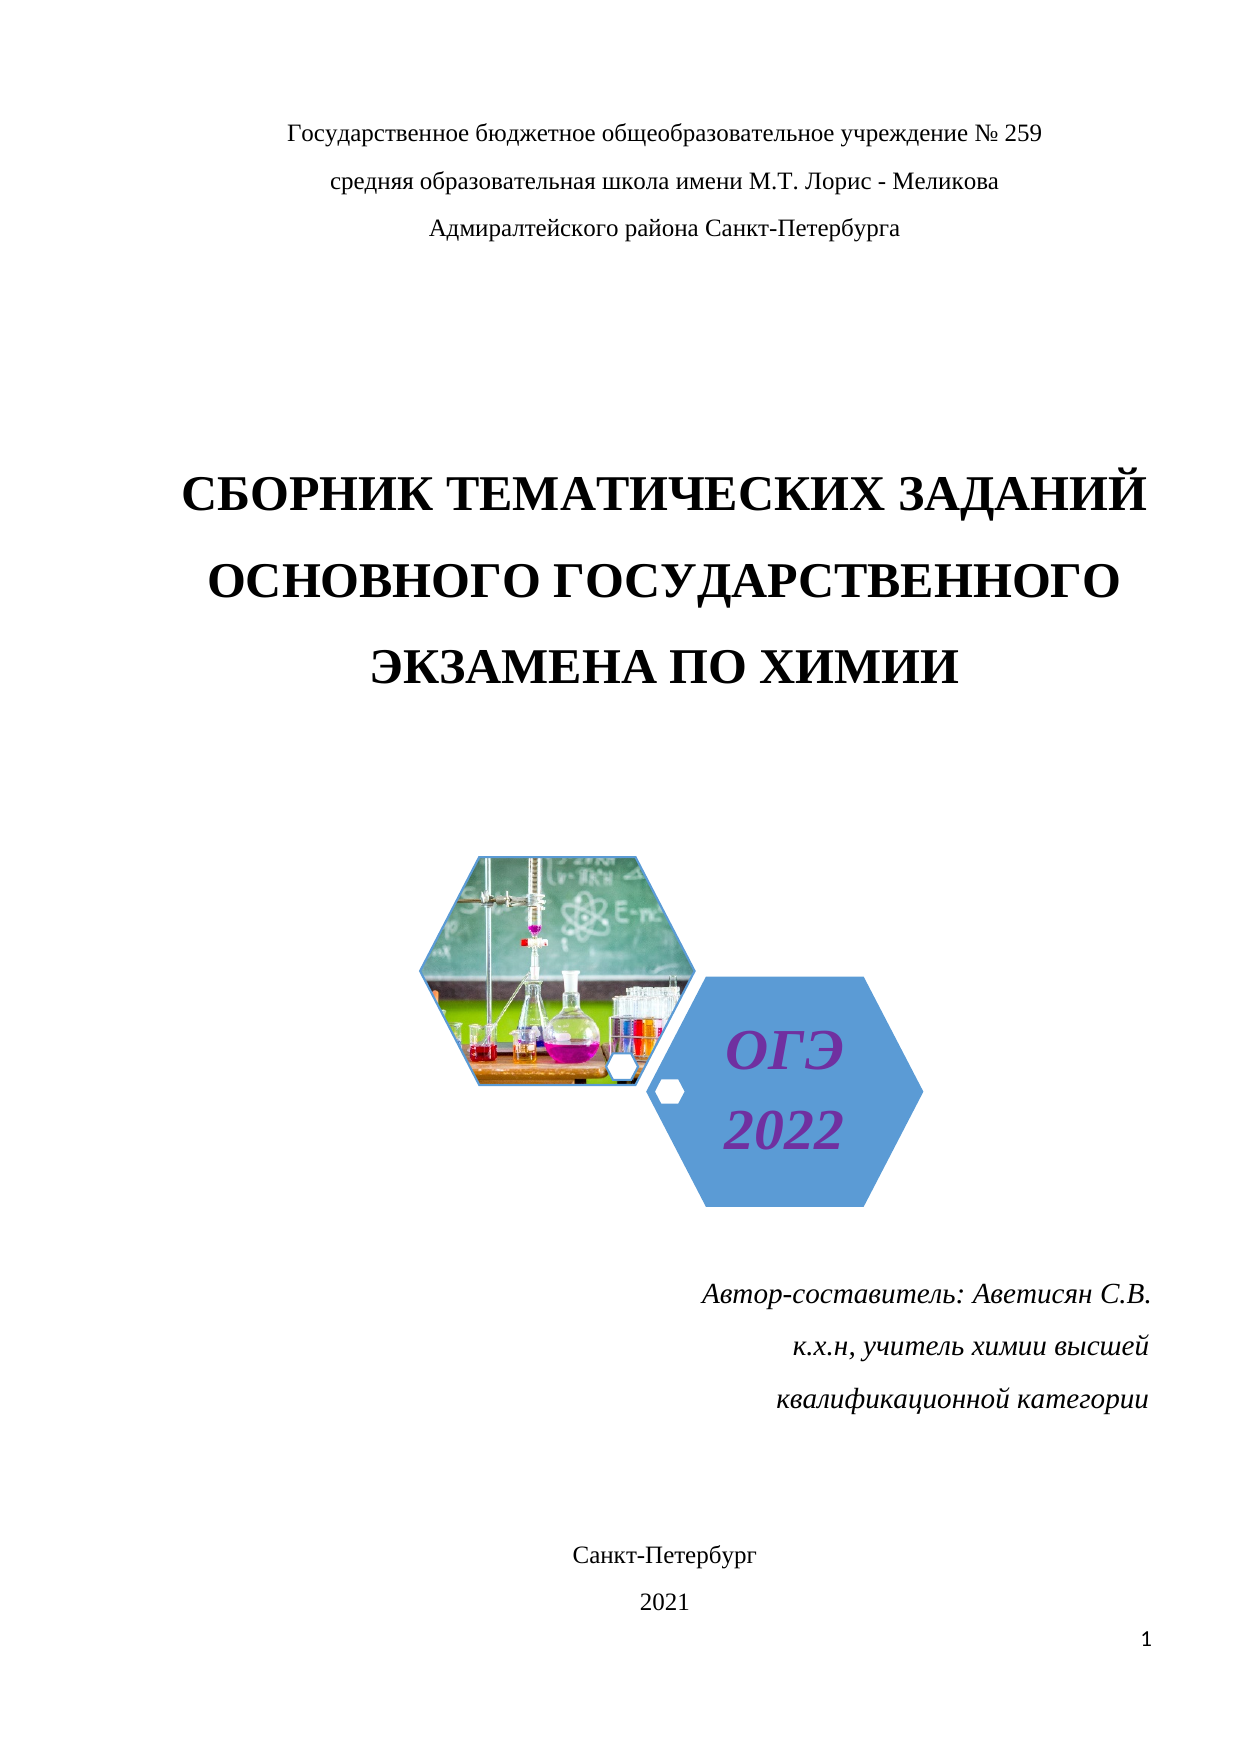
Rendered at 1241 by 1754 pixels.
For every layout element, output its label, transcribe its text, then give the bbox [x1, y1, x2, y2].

text Автор-составитель: Аветисян С.В. [177, 1276, 1152, 1309]
text к.х.н, учитель химии высшей [177, 1328, 1152, 1362]
text 2021 [177, 1587, 1152, 1616]
text Адмиралтейского района Санкт-Петербурга [177, 213, 1152, 242]
text средняя образовательная школа имени М.Т. Лорис - Меликова [177, 166, 1152, 194]
text Санкт-Петербург [177, 1540, 1152, 1568]
picture [422, 859, 692, 1083]
text СБОРНИК ТЕМАТИЧЕСКИХ ЗАДАНИЙ ОСНОВНОГО ГОСУДАРСТВЕННОГО ЭКЗАМЕНА ПО ХИМИИ [177, 464, 1152, 694]
text квалификационной категории [177, 1381, 1152, 1415]
text Государственное бюджетное общеобразовательное учреждение № 259 [177, 118, 1152, 147]
